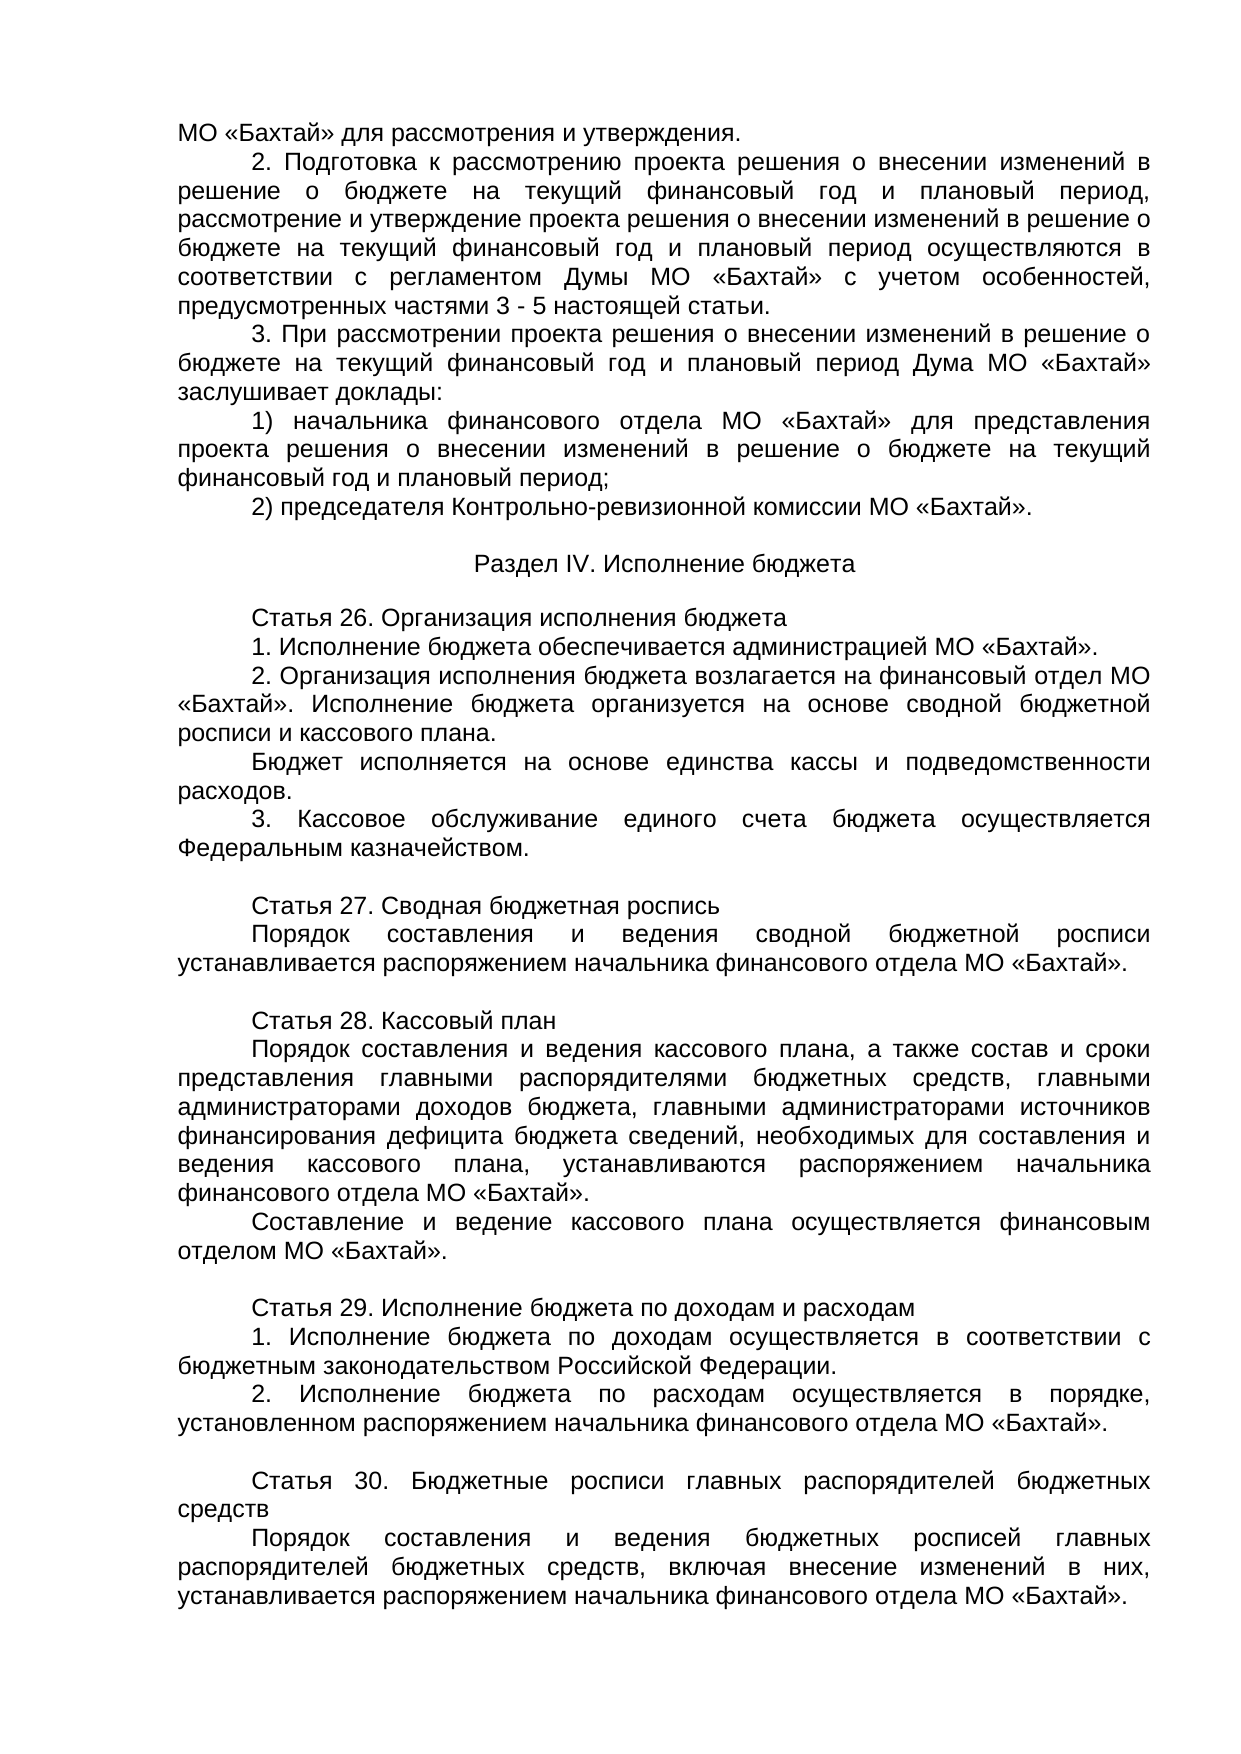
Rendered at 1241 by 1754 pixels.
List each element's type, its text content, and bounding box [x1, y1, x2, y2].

text 3. При рассмотрении проекта решения о внесении изменений в решение о бюджете на текущий финансовый год и плановый период Дума МО «Бахтай» заслушивает доклады: [177, 319, 1152, 406]
text 2) председателя Контрольно-ревизионной комиссии МО «Бахтай». [177, 492, 1152, 521]
text Составление и ведение кассового плана осуществляется финансовым отделом МО «Бахтай». [177, 1207, 1152, 1264]
text 2. Подготовка к рассмотрению проекта решения о внесении изменений в решение о бюджете на текущий финансовый год и плановый период, рассмотрение и утверждение проекта решения о внесении изменений в решение о бюджете на текущий финансовый год и плановый период осуществляются в соответствии с регламентом Думы МО «Бахтай» с учетом особенностей, предусмотренных частями 3 - 5 настоящей статьи. [177, 147, 1152, 319]
text 1. Исполнение бюджета обеспечивается администрацией МО «Бахтай». [177, 632, 1152, 661]
text Статья 29. Исполнение бюджета по доходам и расходам [177, 1293, 1152, 1322]
text 1. Исполнение бюджета по доходам осуществляется в соответствии с бюджетным законодательством Российской Федерации. [177, 1322, 1152, 1379]
text Раздел IV. Исполнение бюджета [177, 549, 1152, 578]
text Порядок составления и ведения кассового плана, а также состав и сроки представления главными распорядителями бюджетных средств, главными администраторами доходов бюджета, главными администраторами источников финансирования дефицита бюджета сведений, необходимых для составления и ведения кассового плана, устанавливаются распоряжением начальника финансового отдела МО «Бахтай». [177, 1034, 1152, 1207]
text 2. Организация исполнения бюджета возлагается на финансовый отдел МО «Бахтай». Исполнение бюджета организуется на основе сводной бюджетной росписи и кассового плана. [177, 661, 1152, 747]
text 2. Исполнение бюджета по расходам осуществляется в порядке, установленном распоряжением начальника финансового отдела МО «Бахтай». [177, 1379, 1152, 1437]
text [177, 118, 1152, 147]
text Статья 30. Бюджетные росписи главных распорядителей бюджетных средств [177, 1466, 1152, 1523]
text Статья 27. Сводная бюджетная роспись [177, 891, 1152, 919]
text Бюджет исполняется на основе единства кассы и подведомственности расходов. [177, 747, 1152, 804]
text Порядок составления и ведения сводной бюджетной росписи устанавливается распоряжением начальника финансового отдела МО «Бахтай». [177, 919, 1152, 977]
text Статья 28. Кассовый план [177, 1006, 1152, 1034]
text Порядок составления и ведения бюджетных росписей главных распорядителей бюджетных средств, включая внесение изменений в них, устанавливается распоряжением начальника финансового отдела МО «Бахтай». [177, 1523, 1152, 1609]
text 1) начальника финансового отдела МО «Бахтай» для представления проекта решения о внесении изменений в решение о бюджете на текущий финансовый год и плановый период; [177, 406, 1152, 492]
text 3. Кассовое обслуживание единого счета бюджета осуществляется Федеральным казначейством. [177, 804, 1152, 862]
text Статья 26. Организация исполнения бюджета [177, 603, 1152, 632]
